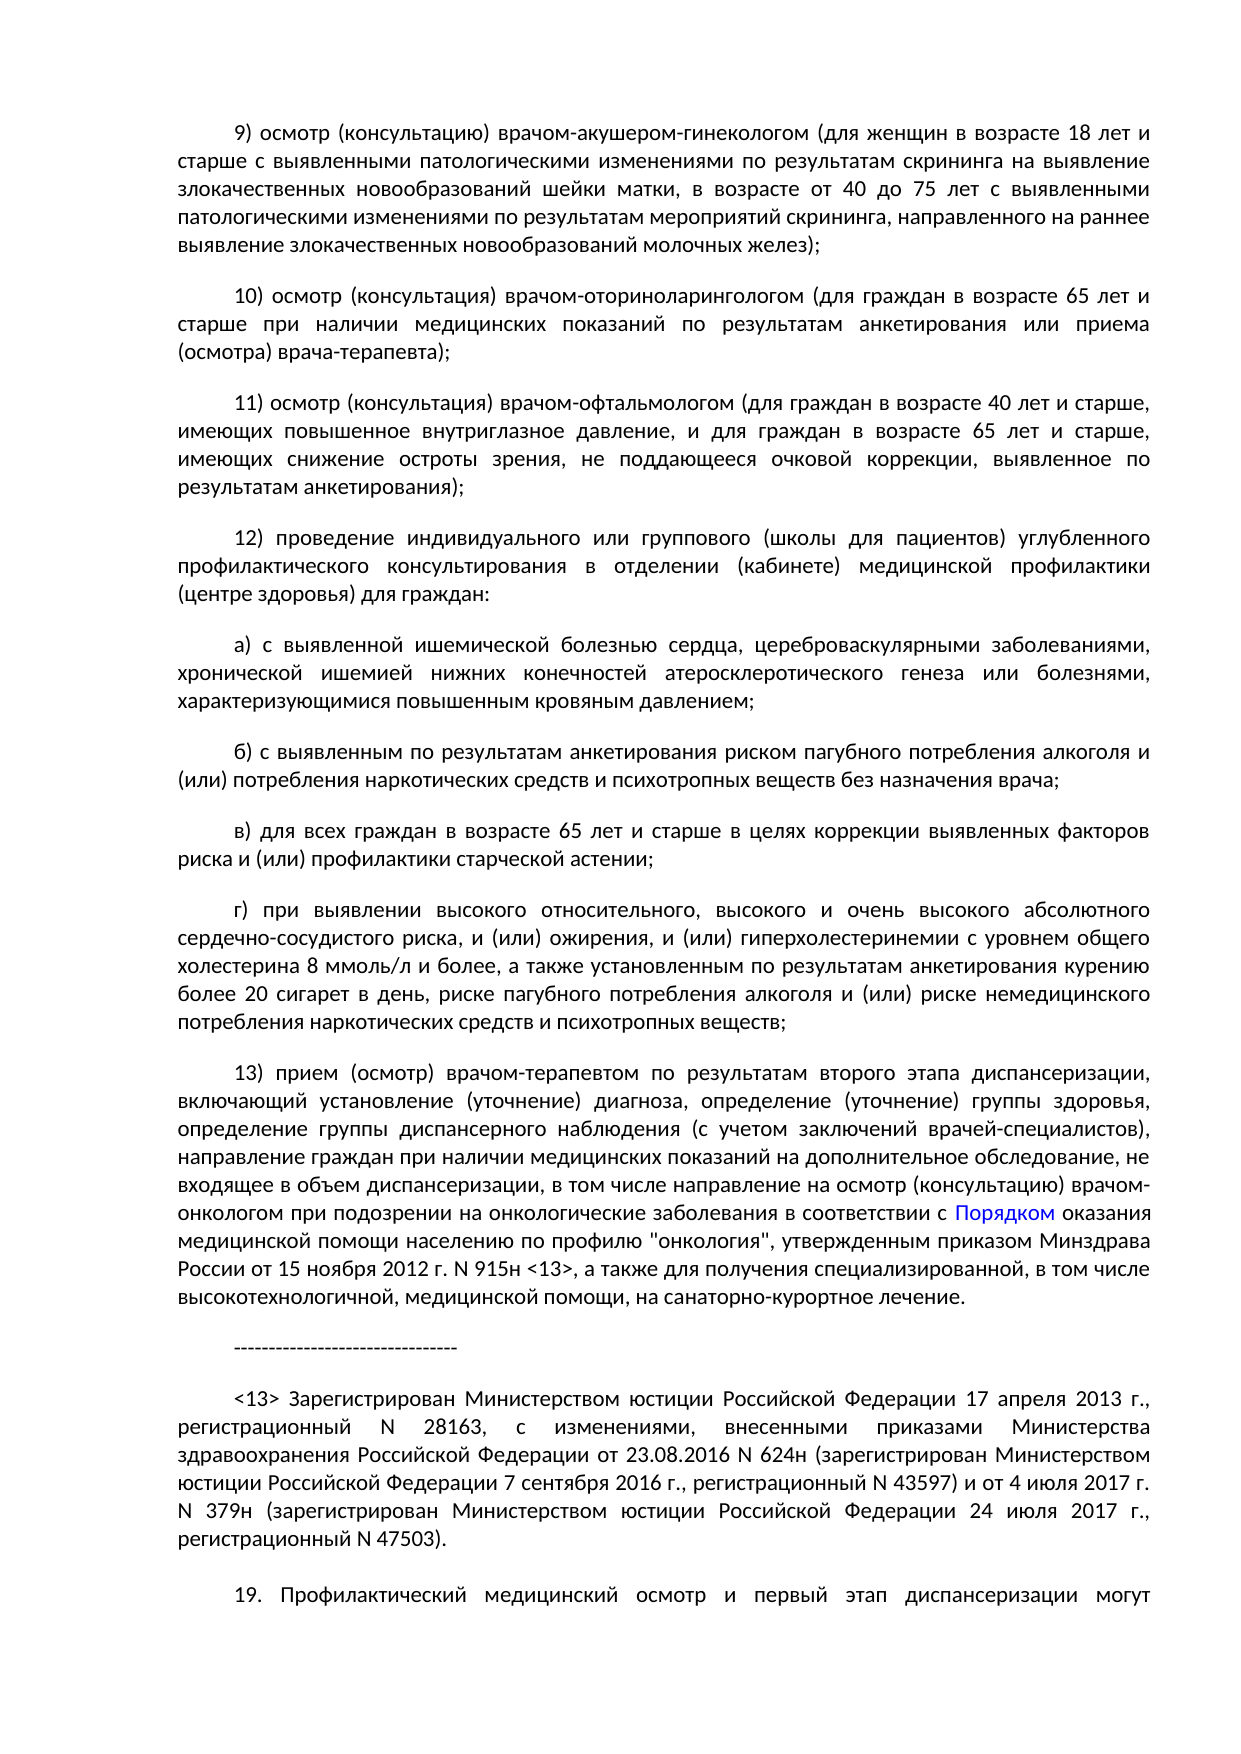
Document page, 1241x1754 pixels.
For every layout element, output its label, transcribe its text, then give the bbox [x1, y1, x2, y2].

text 11) осмотр (консультация) врачом-офтальмологом (для граждан в возрасте 40 лет и старше, имеющих повышенное внутриглазное давление, и для граждан в возрасте 65 лет и старше, имеющих снижение остроты зрения, не поддающееся очковой коррекции, выявленное по результатам анкетирования); [177, 388, 1152, 500]
text 13) прием (осмотр) врачом-терапевтом по результатам второго этапа диспансеризации, включающий установление (уточнение) диагноза, определение (уточнение) группы здоровья, определение группы диспансерного наблюдения (с учетом заключений врачей-специалистов), направление граждан при наличии медицинских показаний на дополнительное обследование, не входящее в объем диспансеризации, в том числе направление на осмотр (консультацию) врачом-онкологом при подозрении на онкологические заболевания в соответствии с Порядком оказания медицинской помощи населению по профилю "онкология", утвержденным приказом Минздрава России от 15 ноября 2012 г. N 915н <13>, а также для получения специализированной, в том числе высокотехнологичной, медицинской помощи, на санаторно-курортное лечение. [177, 1058, 1152, 1310]
text а) с выявленной ишемической болезнью сердца, цереброваскулярными заболеваниями, хронической ишемией нижних конечностей атеросклеротического генеза или болезнями, характеризующимися повышенным кровяным давлением; [177, 630, 1152, 714]
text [177, 1580, 1152, 1608]
text 12) проведение индивидуального или группового (школы для пациентов) углубленного профилактического консультирования в отделении (кабинете) медицинской профилактики (центре здоровья) для граждан: [177, 523, 1152, 607]
text в) для всех граждан в возрасте 65 лет и старше в целях коррекции выявленных факторов риска и (или) профилактики старческой астении; [177, 816, 1152, 872]
text 10) осмотр (консультация) врачом-оториноларингологом (для граждан в возрасте 65 лет и старше при наличии медицинских показаний по результатам анкетирования или приема (осмотра) врача-терапевта); [177, 281, 1152, 365]
text <13> Зарегистрирован Министерством юстиции Российской Федерации 17 апреля 2013 г., регистрационный N 28163, с изменениями, внесенными приказами Министерства здравоохранения Российской Федерации от 23.08.2016 N 624н (зарегистрирован Министерством юстиции Российской Федерации 7 сентября 2016 г., регистрационный N 43597) и от 4 июля 2017 г. N 379н (зарегистрирован Министерством юстиции Российской Федерации 24 июля 2017 г., регистрационный N 47503). [177, 1384, 1152, 1552]
text г) при выявлении высокого относительного, высокого и очень высокого абсолютного сердечно-сосудистого риска, и (или) ожирения, и (или) гиперхолестеринемии с уровнем общего холестерина 8 ммоль/л и более, а также установленным по результатам анкетирования курению более 20 сигарет в день, риске пагубного потребления алкоголя и (или) риске немедицинского потребления наркотических средств и психотропных веществ; [177, 895, 1152, 1035]
text б) с выявленным по результатам анкетирования риском пагубного потребления алкоголя и (или) потребления наркотических средств и психотропных веществ без назначения врача; [177, 737, 1152, 793]
text -------------------------------- [177, 1333, 1152, 1361]
text 9) осмотр (консультацию) врачом-акушером-гинекологом (для женщин в возрасте 18 лет и старше с выявленными патологическими изменениями по результатам скрининга на выявление злокачественных новообразований шейки матки, в возрасте от 40 до 75 лет с выявленными патологическими изменениями по результатам мероприятий скрининга, направленного на раннее выявление злокачественных новообразований молочных желез); [177, 118, 1152, 258]
